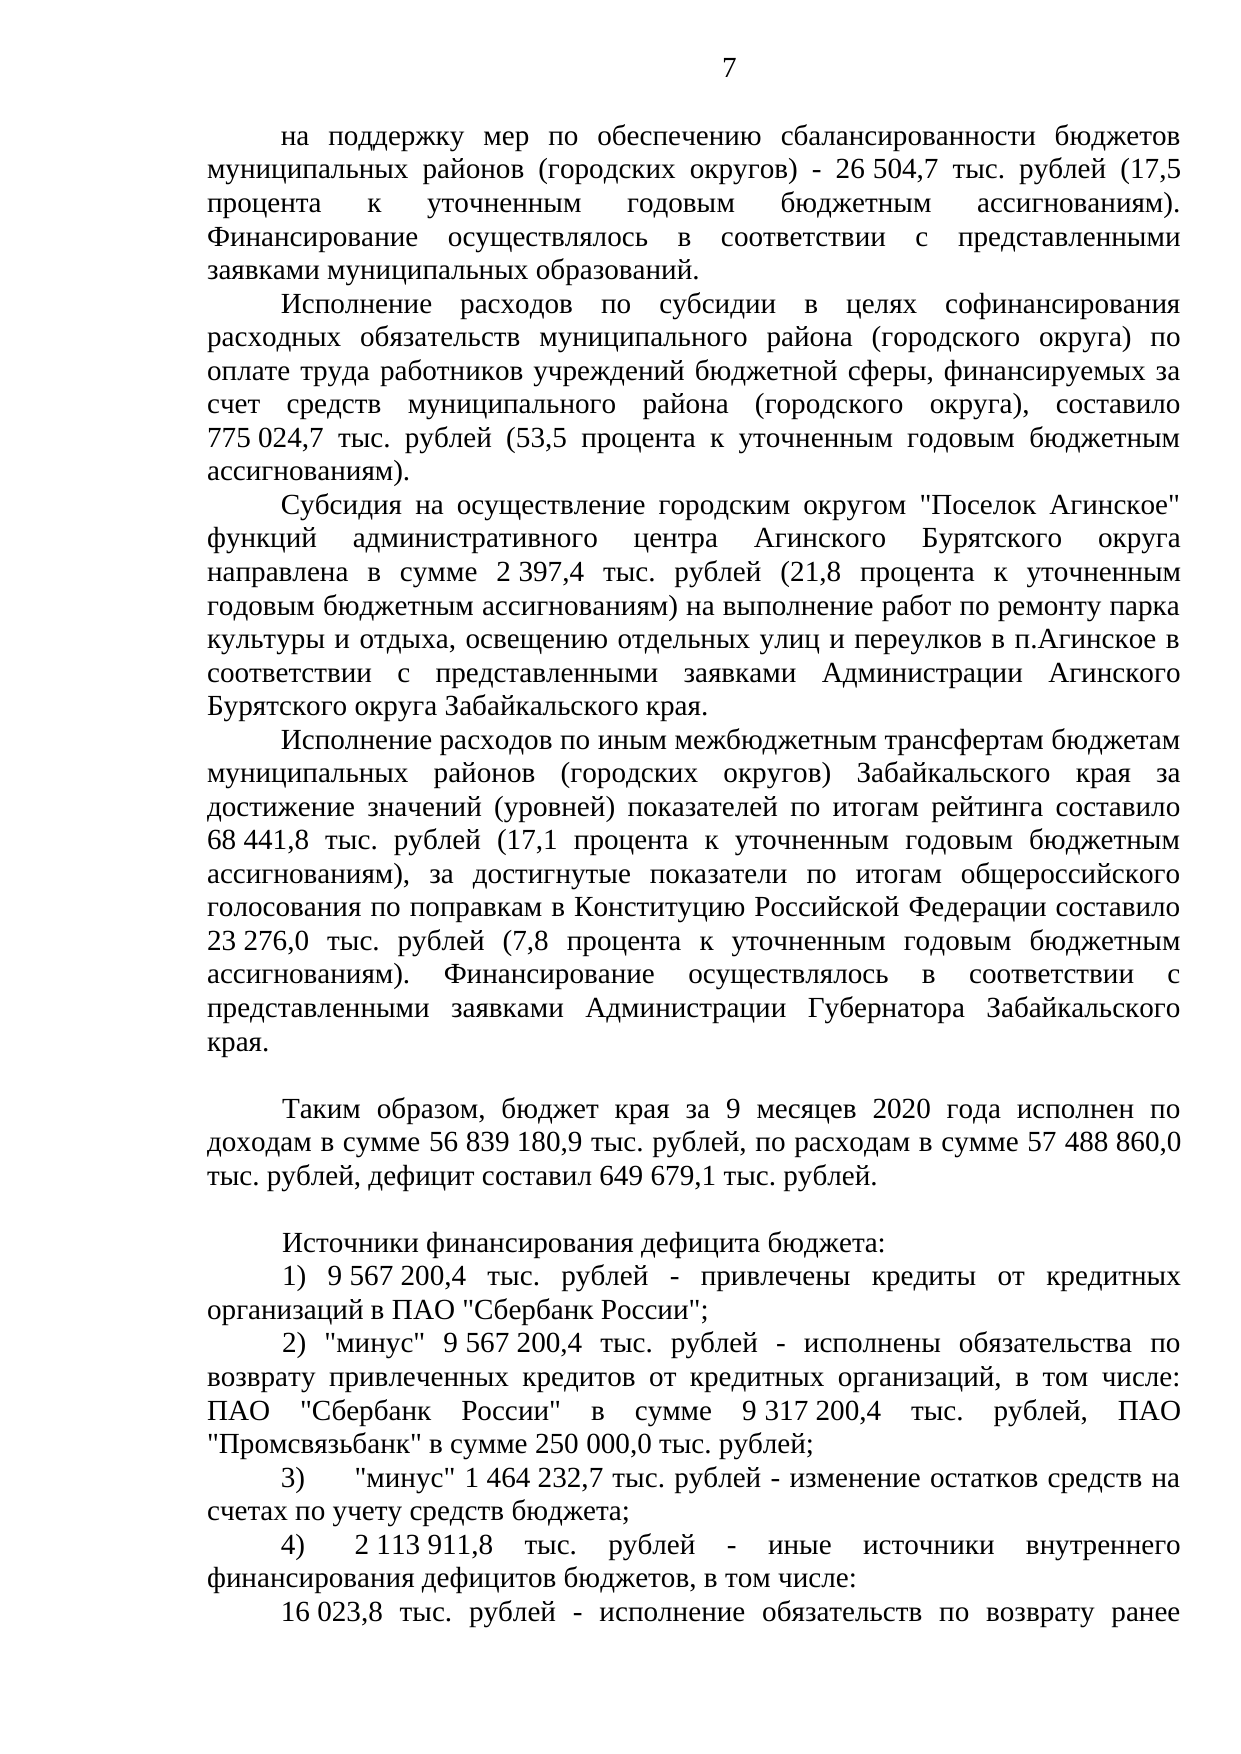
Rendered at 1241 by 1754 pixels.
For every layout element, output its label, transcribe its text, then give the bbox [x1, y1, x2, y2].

text Исполнение расходов по иным межбюджетным трансфертам бюджетам муниципальных районов (городских округов) Забайкальского края за достижение значений (уровней) показателей по итогам рейтинга составило 68 441,8 тыс. рублей (17,1 процента к уточненным годовым бюджетным ассигнованиям), за достигнутые показатели по итогам общероссийского голосования по поправкам в Конституцию Российской Федерации составило 23 276,0 тыс. рублей (7,8 процента к уточненным годовым бюджетным ассигнованиям). Финансирование осуществлялось в соответствии с представленными заявками Администрации Губернатора Забайкальского края. [207, 722, 1181, 1057]
list "минус" 1 464 232,7 тыс. рублей - изменение остатков средств на счетах по учету средств бюджета; [207, 1460, 1181, 1527]
text Таким образом, бюджет края за 9 месяцев 2020 года исполнен по доходам в сумме 56 839 180,9 тыс. рублей, по расходам в сумме 57 488 860,0 тыс. рублей, дефицит составил 649 679,1 тыс. рублей. [207, 1091, 1181, 1191]
text 1) 9 567 200,4 тыс. рублей - привлечены кредиты от кредитных организаций в ПАО "Сбербанк России"; [207, 1258, 1181, 1326]
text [207, 1594, 1181, 1627]
list 2 113 911,8 тыс. рублей - иные источники внутреннего финансирования дефицитов бюджетов, в том числе: [207, 1527, 1181, 1594]
text Субсидия на осуществление городским округом "Поселок Агинское" функций административного центра Агинского Бурятского округа направлена в сумме 2 397,4 тыс. рублей (21,8 процента к уточненным годовым бюджетным ассигнованиям) на выполнение работ по ремонту парка культуры и отдыха, освещению отдельных улиц и переулков в п.Агинское в соответствии с представленными заявками Администрации Агинского Бурятского округа Забайкальского края. [207, 487, 1181, 722]
text 2) "минус" 9 567 200,4 тыс. рублей - исполнены обязательства по возврату привлеченных кредитов от кредитных организаций, в том числе: ПАО "Сбербанк России" в сумме 9 317 200,4 тыс. рублей, ПАО "Промсвязьбанк" в сумме 250 000,0 тыс. рублей; [207, 1326, 1181, 1460]
text на поддержку мер по обеспечению сбалансированности бюджетов муниципальных районов (городских округов) - 26 504,7 тыс. рублей (17,5 процента к уточненным годовым бюджетным ассигнованиям). Финансирование осуществлялось в соответствии с представленными заявками муниципальных образований. [207, 118, 1181, 286]
text Источники финансирования дефицита бюджета: [207, 1225, 1181, 1258]
text Исполнение расходов по субсидии в целях софинансирования расходных обязательств муниципального района (городского округа) по оплате труда работников учреждений бюджетной сферы, финансируемых за счет средств муниципального района (городского округа), составило 775 024,7 тыс. рублей (53,5 процента к уточненным годовым бюджетным ассигнованиям). [207, 286, 1181, 487]
